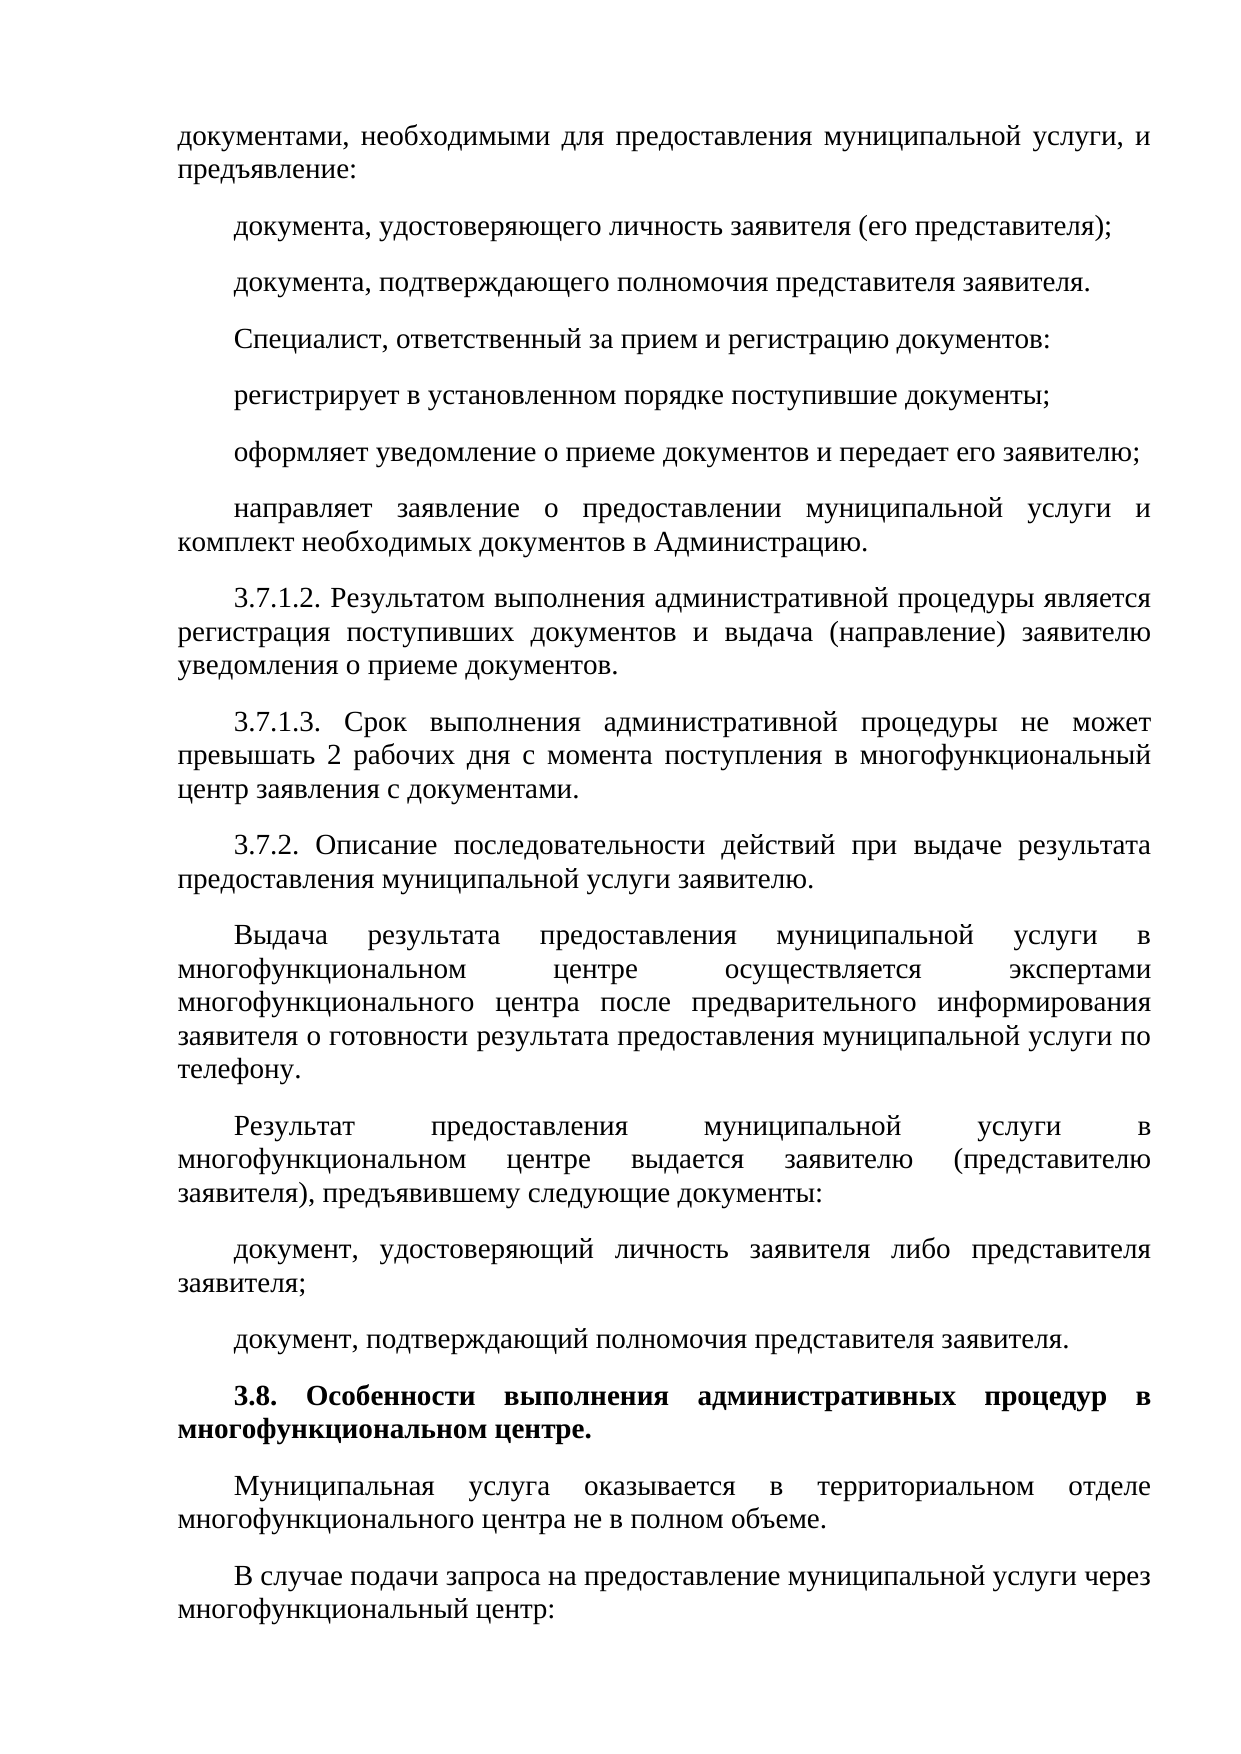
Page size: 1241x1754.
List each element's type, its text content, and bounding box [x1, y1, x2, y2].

text 3.7.2. Описание последовательности действий при выдаче результата предоставления муниципальной услуги заявителю. [177, 827, 1152, 894]
text Специалист, ответственный за прием и регистрацию документов: [177, 321, 1152, 354]
text 3.7.1.3. Срок выполнения административной процедуры не может превышать 2 рабочих дня с момента поступления в многофункциональный центр заявления с документами. [177, 704, 1152, 804]
text регистрирует в установленном порядке поступившие документы; [177, 377, 1152, 411]
text документа, подтверждающего полномочия представителя заявителя. [177, 264, 1152, 298]
text документа, удостоверяющего личность заявителя (его представителя); [177, 208, 1152, 242]
text документ, подтверждающий полномочия представителя заявителя. [177, 1322, 1152, 1355]
text Муниципальная услуга оказывается в территориальном отделе многофункционального центра не в полном объеме. [177, 1468, 1152, 1535]
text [177, 118, 1152, 185]
text оформляет уведомление о приеме документов и передает его заявителю; [177, 434, 1152, 467]
title 3.8. Особенности выполнения административных процедур в многофункциональном центре. [177, 1378, 1152, 1445]
text Выдача результата предоставления муниципальной услуги в многофункциональном центре осуществляется экспертами многофункционального центра после предварительного информирования заявителя о готовности результата предоставления муниципальной услуги по телефону. [177, 917, 1152, 1085]
text В случае подачи запроса на предоставление муниципальной услуги через многофункциональный центр: [177, 1558, 1152, 1625]
text Результат предоставления муниципальной услуги в многофункциональном центре выдается заявителю (представителю заявителя), предъявившему следующие документы: [177, 1108, 1152, 1209]
text документ, удостоверяющий личность заявителя либо представителя заявителя; [177, 1232, 1152, 1299]
text направляет заявление о предоставлении муниципальной услуги и комплект необходимых документов в Администрацию. [177, 490, 1152, 557]
text 3.7.1.2. Результатом выполнения административной процедуры является регистрация поступивших документов и выдача (направление) заявителю уведомления о приеме документов. [177, 580, 1152, 681]
